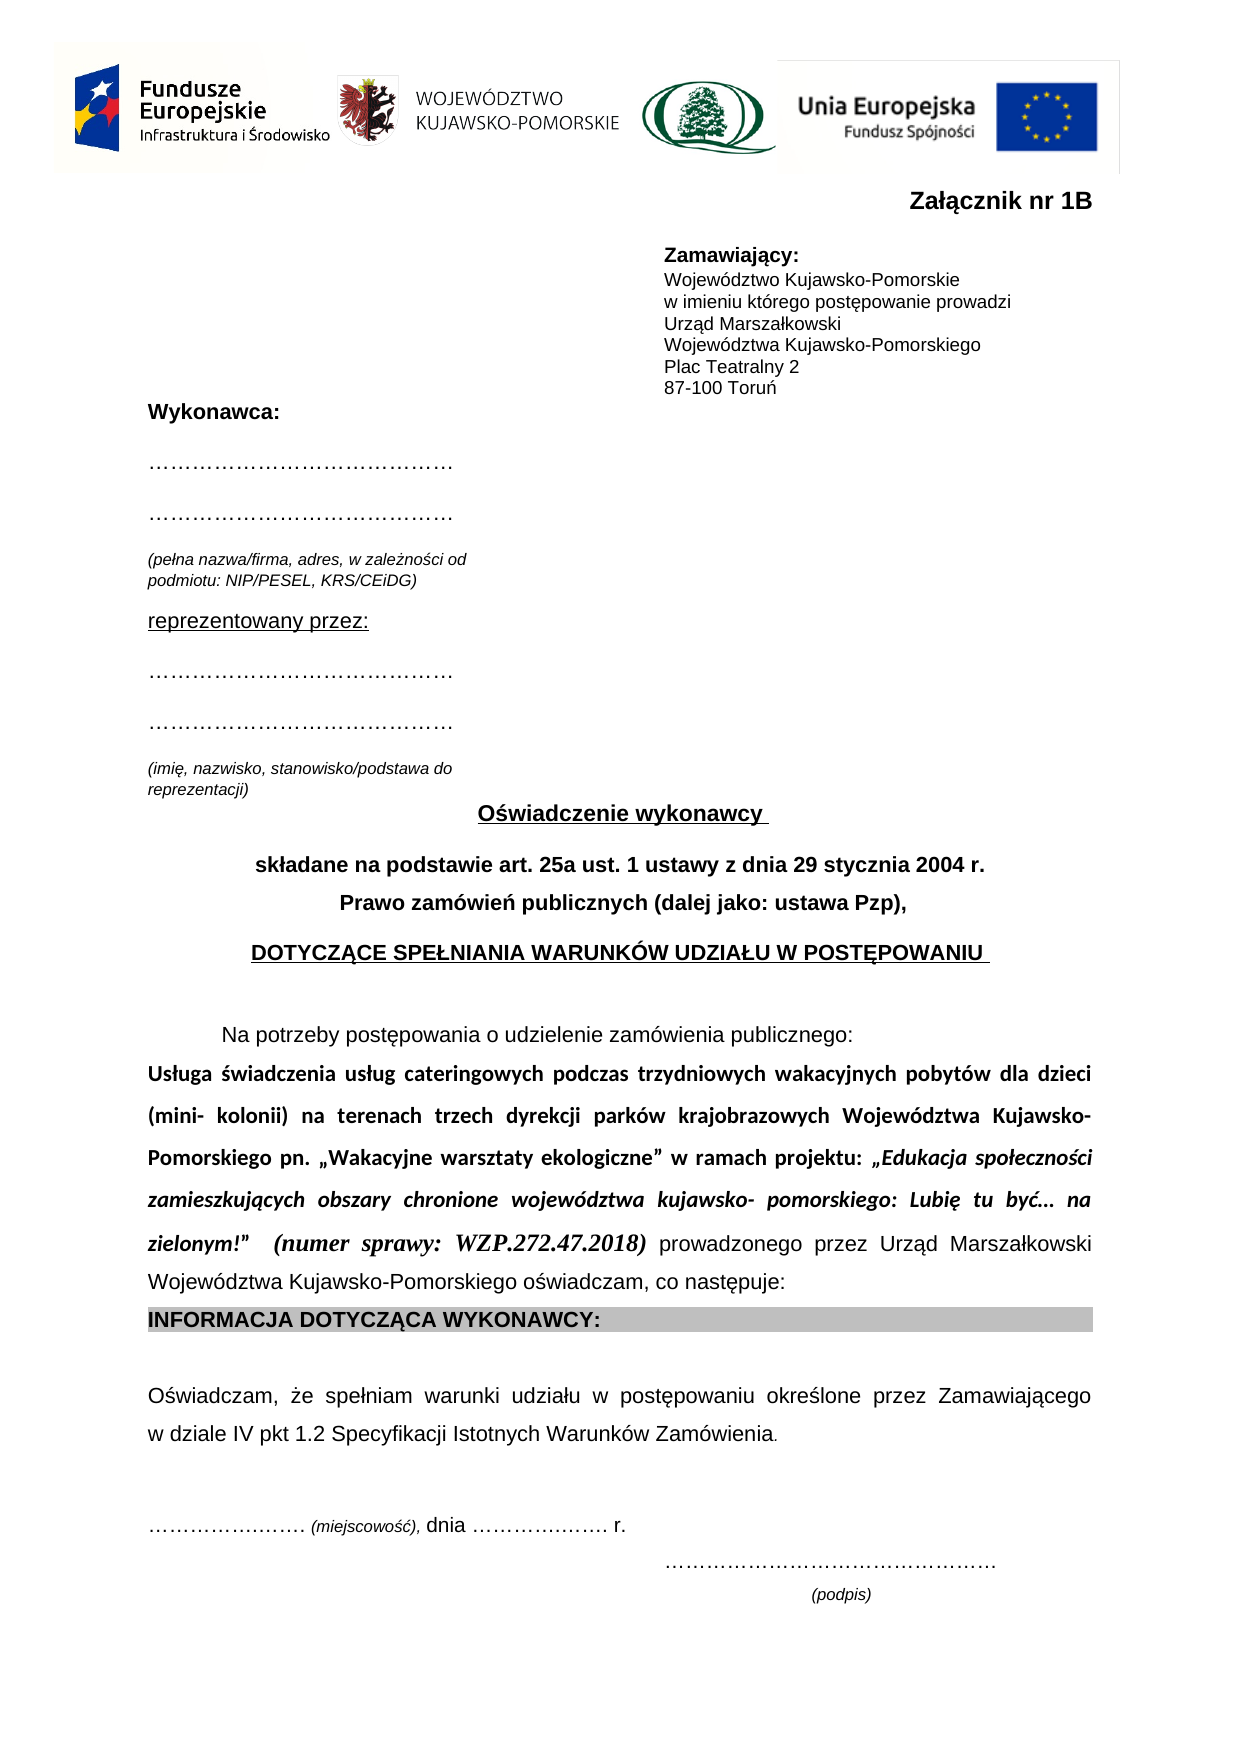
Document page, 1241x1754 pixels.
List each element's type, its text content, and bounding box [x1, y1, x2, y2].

text (pełna nazwa/firma, adres, w zależności od podmiotu: NIP/PESEL, KRS/CEiDG) [148, 550, 472, 589]
text Usługa świadczenia usług cateringowych podczas trzydniowych wakacyjnych pobytów dla dzieci (mini- kolonii) na terenach trzech dyrekcji parków krajobrazowych Województwa Kujawsko-Pomorskiego pn. „Wakacyjne warsztaty ekologiczne” w ramach projektu: „Edukacja społeczności zamieszkujących obszary chronione województwa kujawsko- pomorskiego: Lubię tu być… na zielonym!” (numer sprawy: WZP.272.47.2018) prowadzonego przez Urząd Marszałkowski Województwa Kujawsko-Pomorskiego oświadczam, co następuje: [148, 1059, 1093, 1294]
text reprezentowany przez: [148, 608, 1093, 633]
text INFORMACJA DOTYCZĄCA WYKONAWCY: [148, 1307, 1093, 1332]
text Prawo zamówień publicznych (dalej jako: ustawa Pzp), [148, 890, 1093, 915]
text Plac Teatralny 2 [664, 355, 1062, 377]
text składane na podstawie art. 25a ust. 1 ustawy z dnia 29 stycznia 2004 r. [148, 852, 1093, 877]
picture [53, 42, 619, 173]
text Wykonawca: [148, 398, 1093, 424]
text Oświadczam, że spełniam warunki udziału w postępowaniu określone przez Zamawiającego w dziale IV pkt 1.2 Specyfikacji Istotnych Warunków Zamówienia. [148, 1383, 1093, 1446]
text ………………………………………………………………………… [148, 658, 472, 734]
text Załącznik nr 1B [148, 186, 1093, 214]
text Województwa Kujawsko-Pomorskiego [664, 334, 1062, 355]
text Oświadczenie wykonawcy [148, 800, 1093, 827]
text DOTYCZĄCE SPEŁNIANIA WARUNKÓW UDZIAŁU W POSTĘPOWANIU [148, 940, 1093, 1007]
text Na potrzeby postępowania o udzielenie zamówienia publicznego: [148, 1021, 1093, 1047]
text Województwo Kujawsko-Pomorskie [664, 269, 1062, 291]
text …………….……. (miejscowość), dnia ………….……. r. [148, 1513, 1093, 1537]
text ………………………………………………………………………… [148, 449, 472, 524]
text 87-100 Toruń [664, 377, 1062, 398]
picture [635, 76, 776, 158]
picture [777, 60, 1120, 174]
text (imię, nazwisko, stanowisko/podstawa do reprezentacji) [148, 759, 472, 799]
text w imieniu którego postępowanie prowadzi [664, 291, 1062, 312]
text (podpis) [738, 1585, 1093, 1604]
text Zamawiający: [590, 243, 1093, 267]
text Urząd Marszałkowski [664, 312, 1062, 334]
text ………………………………………… [148, 1549, 1093, 1573]
